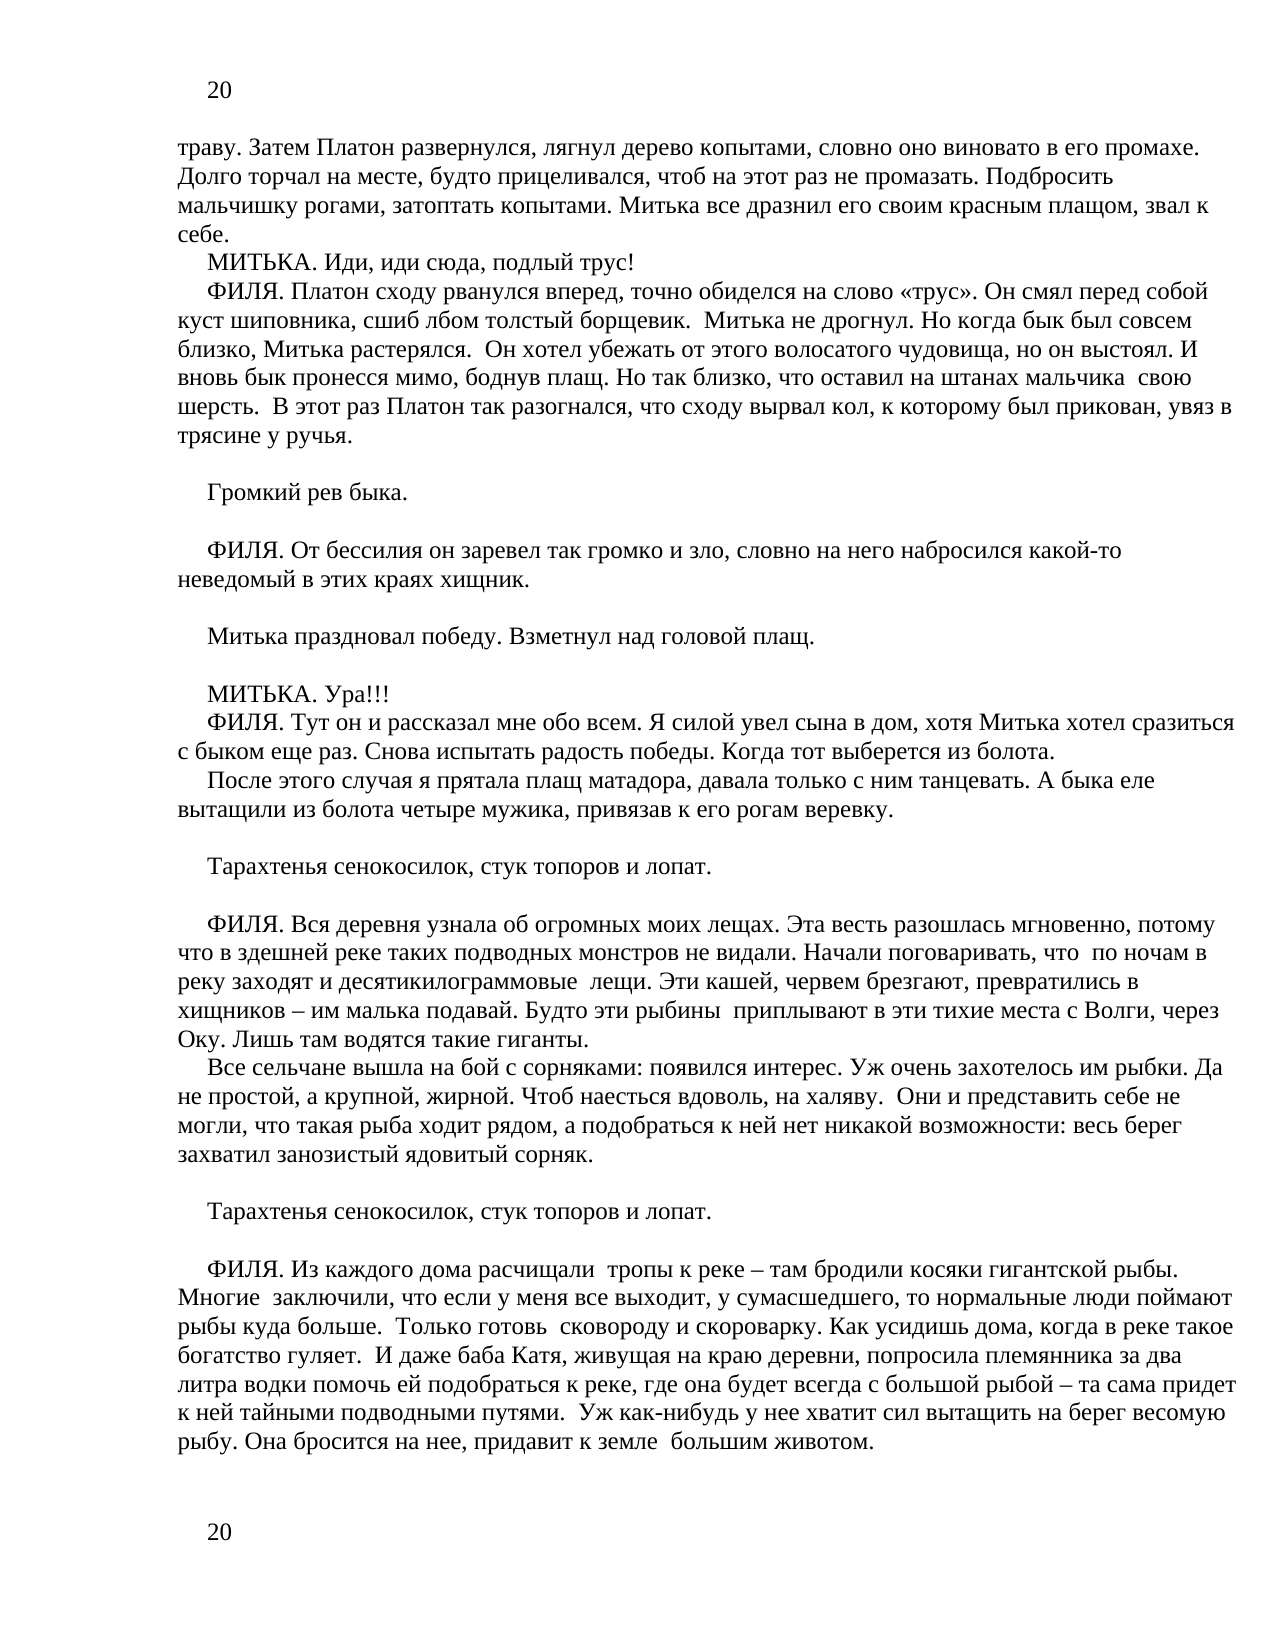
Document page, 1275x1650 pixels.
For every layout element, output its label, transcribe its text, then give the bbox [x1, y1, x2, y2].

text ФИЛЯ. Платон сходу рванулся вперед, точно обиделся на слово «трус». Он смял перед собой куст шиповника, сшиб лбом толстый борщевик. Митька не дрогнул. Но когда бык был совсем близко, Митька растерялся. Он хотел убежать от этого волосатого чудовища, но он выстоял. И вновь бык пронесся мимо, боднув плащ. Но так близко, что оставил на штанах мальчика свою шерсть. В этот раз Платон так разогнался, что сходу вырвал кол, к которому был прикован, увяз в трясине у ручья. [177, 276, 1239, 449]
text Тарахтенья сенокосилок, стук топоров и лопат. [177, 851, 1239, 880]
text Громкий рев быка. [177, 477, 1239, 506]
text ФИЛЯ. Из каждого дома расчищали тропы к реке – там бродили косяки гигантской рыбы. Многие заключили, что если у меня все выходит, у сумасшедшего, то нормальные люди поймают рыбы куда больше. Только готовь сковороду и скороварку. Как усидишь дома, когда в реке такое богатство гуляет. И даже баба Катя, живущая на краю деревни, попросила племянника за два литра водки помочь ей подобраться к реке, где она будет всегда с большой рыбой – та сама придет к ней тайными подводными путями. Уж как-нибудь у нее хватит сил вытащить на берег весомую рыбу. Она бросится на нее, придавит к земле большим животом. [177, 1254, 1239, 1455]
text ФИЛЯ. Вся деревня узнала об огромных моих лещах. Эта весть разошлась мгновенно, потому что в здешней реке таких подводных монстров не видали. Начали поговаривать, что по ночам в реку заходят и десятикилограммовые лещи. Эти кашей, червем брезгают, превратились в хищников – им малька подавай. Будто эти рыбины приплывают в эти тихие места с Волги, через Оку. Лишь там водятся такие гиганты. [177, 909, 1239, 1052]
text Митька праздновал победу. Взметнул над головой плащ. [177, 621, 1239, 650]
text ФИЛЯ. Тут он и рассказал мне обо всем. Я силой увел сына в дом, хотя Митька хотел сразиться с быком еще раз. Снова испытать радость победы. Когда тот выберется из болота. [177, 707, 1239, 765]
text После этого случая я прятала плащ матадора, давала только с ним танцевать. А быка еле вытащили из болота четыре мужика, привязав к его рогам веревку. [177, 765, 1239, 822]
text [177, 132, 1239, 247]
text Тарахтенья сенокосилок, стук топоров и лопат. [177, 1196, 1239, 1225]
text МИТЬКА. Ура!!! [177, 679, 1239, 707]
text МИТЬКА. Иди, иди сюда, подлый трус! [177, 247, 1239, 276]
text ФИЛЯ. От бессилия он заревел так громко и зло, словно на него набросился какой-то неведомый в этих краях хищник. [177, 535, 1239, 592]
text Все сельчане вышла на бой с сорняками: появился интерес. Уж очень захотелось им рыбки. Да не простой, а крупной, жирной. Чтоб наесться вдоволь, на халяву. Они и представить себе не могли, что такая рыба ходит рядом, а подобраться к ней нет никакой возможности: весь берег захватил занозистый ядовитый сорняк. [177, 1052, 1239, 1167]
